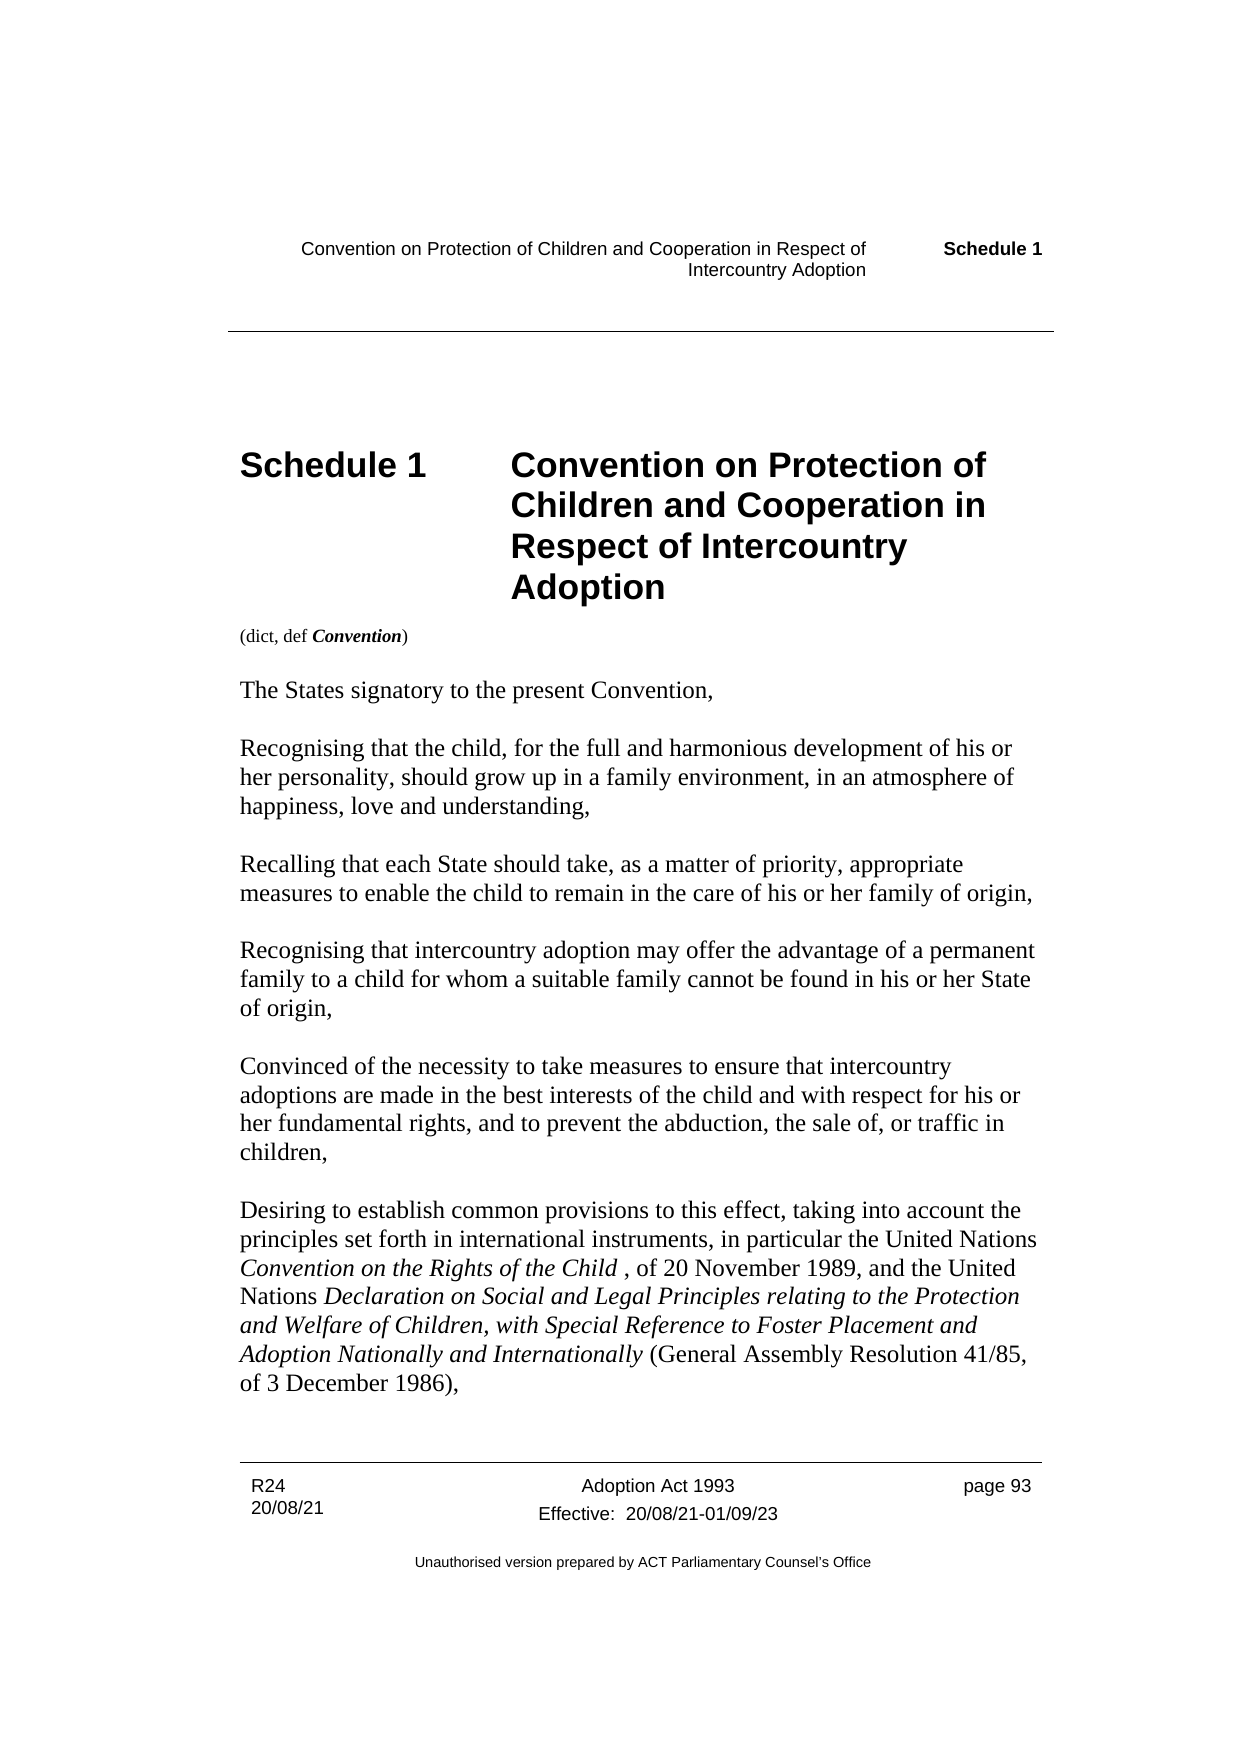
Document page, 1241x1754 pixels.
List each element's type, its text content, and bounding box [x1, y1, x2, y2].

text Convinced of the necessity to take measures to ensure that intercountry adoptions are made in the best interests of the child and with respect for his or her fundamental rights, and to prevent the abduction, the sale of, or traffic in children, [239, 1051, 1042, 1166]
text Recognising that the child, for the full and harmonious development of his or her personality, should grow up in a family environment, in an atmosphere of happiness, love and understanding, [239, 733, 1042, 820]
text (dict, def Convention) [239, 625, 1042, 646]
text Desiring to establish common provisions to this effect, taking into account the principles set forth in international instruments, in particular the United Nations Convention on the Rights of the Child , of 20 November 1989, and the United Nations Declaration on Social and Legal Principles relating to the Protection and Welfare of Children, with Special Reference to Foster Placement and Adoption Nationally and Internationally (General Assembly Resolution 41/85, of 3 December 1986), [239, 1195, 1042, 1396]
text Recalling that each State should take, as a matter of priority, appropriate measures to enable the child to remain in the care of his or her family of origin, [239, 849, 1042, 906]
subtitle Schedule 1 Convention on Protection of Children and Cooperation in Respect of Intercountry Adoption [239, 444, 1042, 607]
text Recognising that intercountry adoption may offer the advantage of a permanent family to a child for whom a suitable family cannot be found in his or her State of origin, [239, 936, 1042, 1022]
text The States signatory to the present Convention, [239, 676, 1042, 704]
